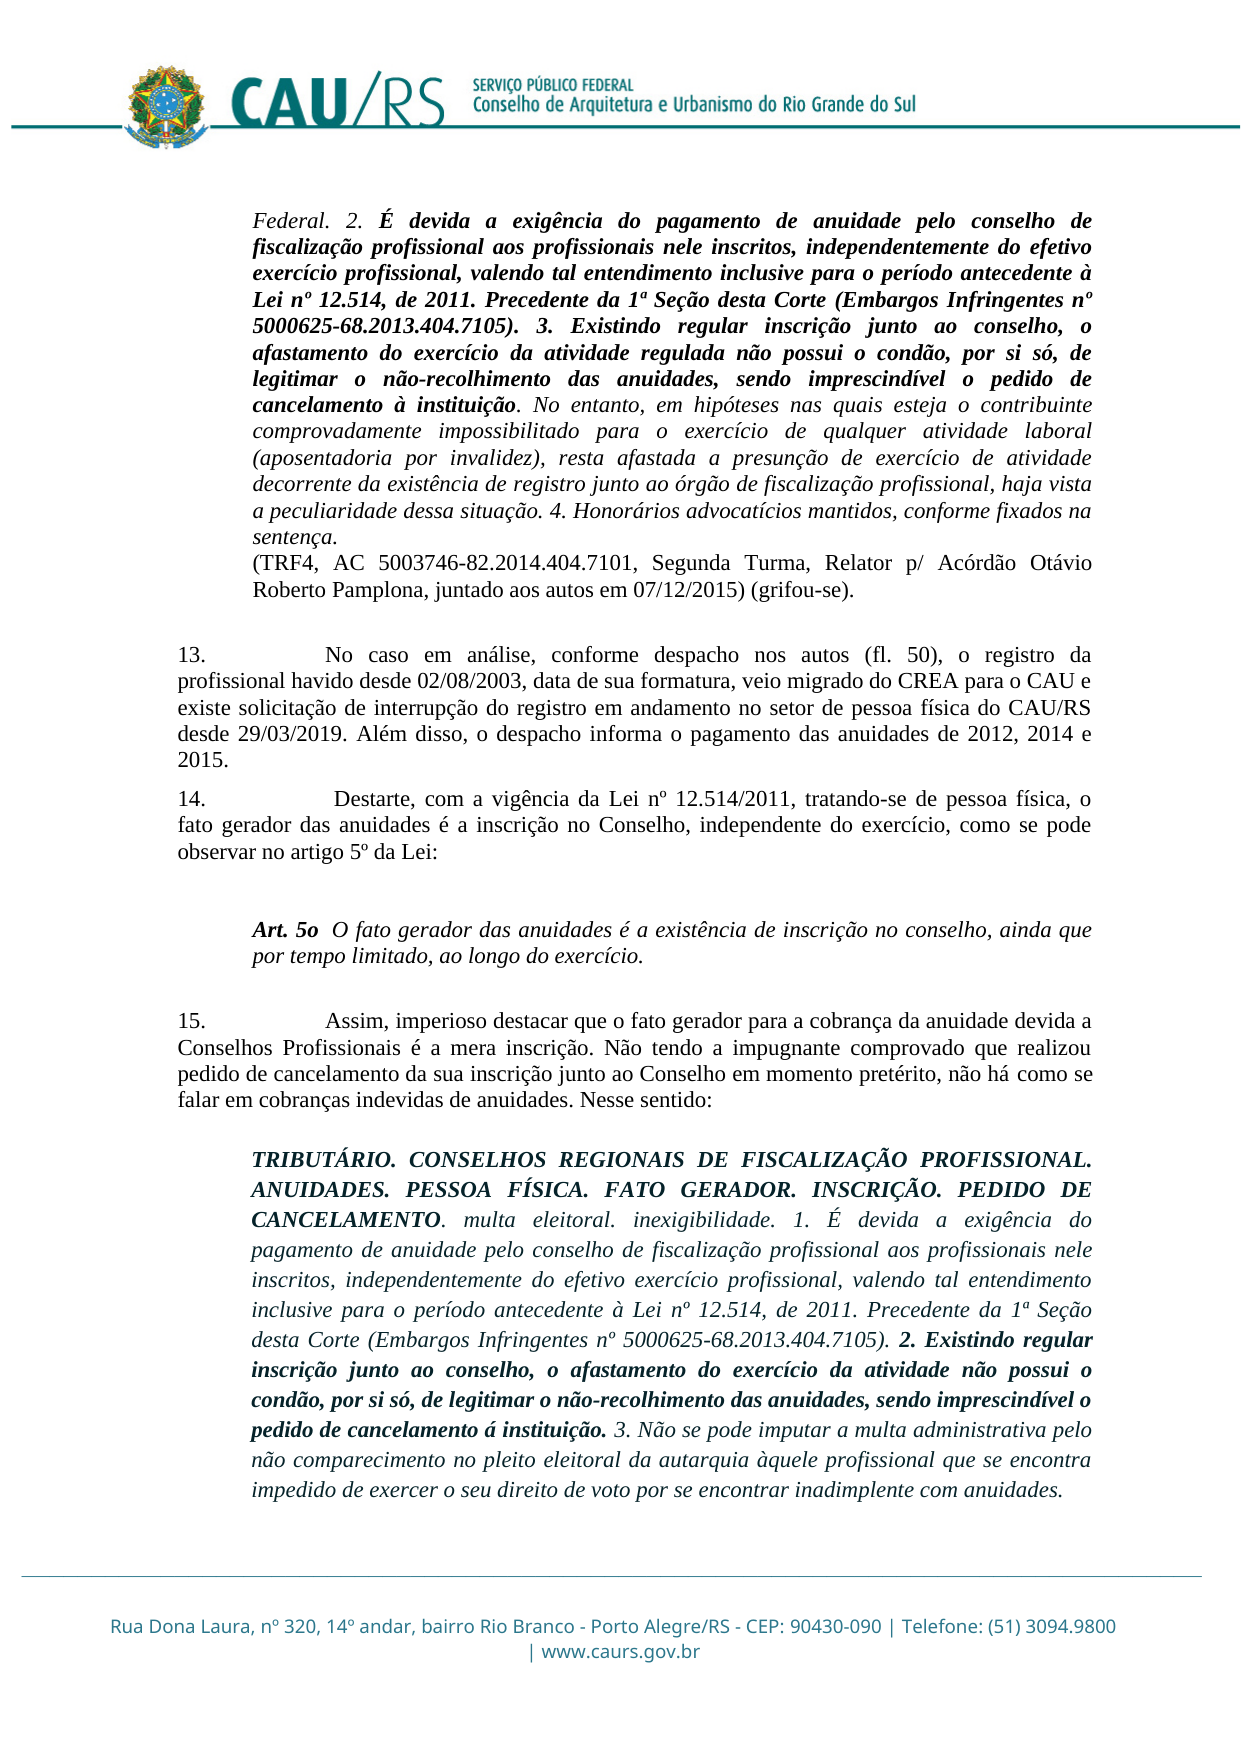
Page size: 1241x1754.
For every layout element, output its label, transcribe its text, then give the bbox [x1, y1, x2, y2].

list Assim, imperioso destacar que o fato gerador para a cobrança da anuidade devida a Conselhos Profissionais é a mera inscrição. Não tendo a impugnante comprovado que realizou pedido de cancelamento da sua inscrição junto ao Conselho em momento pretérito, não há como se falar em cobranças indevidas de anuidades. Nesse sentido: [177, 1007, 1093, 1113]
list Art. 5o O fato gerador das anuidades é a existência de inscrição no conselho, ainda que por tempo limitado, ao longo do exercício. [252, 916, 1093, 968]
list Destarte, com a vigência da Lei nº 12.514/2011, tratando-se de pessoa física, o fato gerador das anuidades é a inscrição no Conselho, independente do exercício, como se pode observar no artigo 5º da Lei: [177, 785, 1093, 864]
picture [11, 0, 1241, 160]
list (TRF4, AC 5003746-82.2014.404.7101, Segunda Turma, Relator p/ Acórdão Otávio Roberto Pamplona, juntado aos autos em 07/12/2015) (grifou-se). [252, 549, 1093, 602]
list No caso em análise, conforme despacho nos autos (fl. 50), o registro da profissional havido desde 02/08/2003, data de sua formatura, veio migrado do CREA para o CAU e existe solicitação de interrupção do registro em andamento no setor de pessoa física do CAU/RS desde 29/03/2019. Além disso, o despacho informa o pagamento das anuidades de 2012, 2014 e 2015. [177, 641, 1093, 773]
